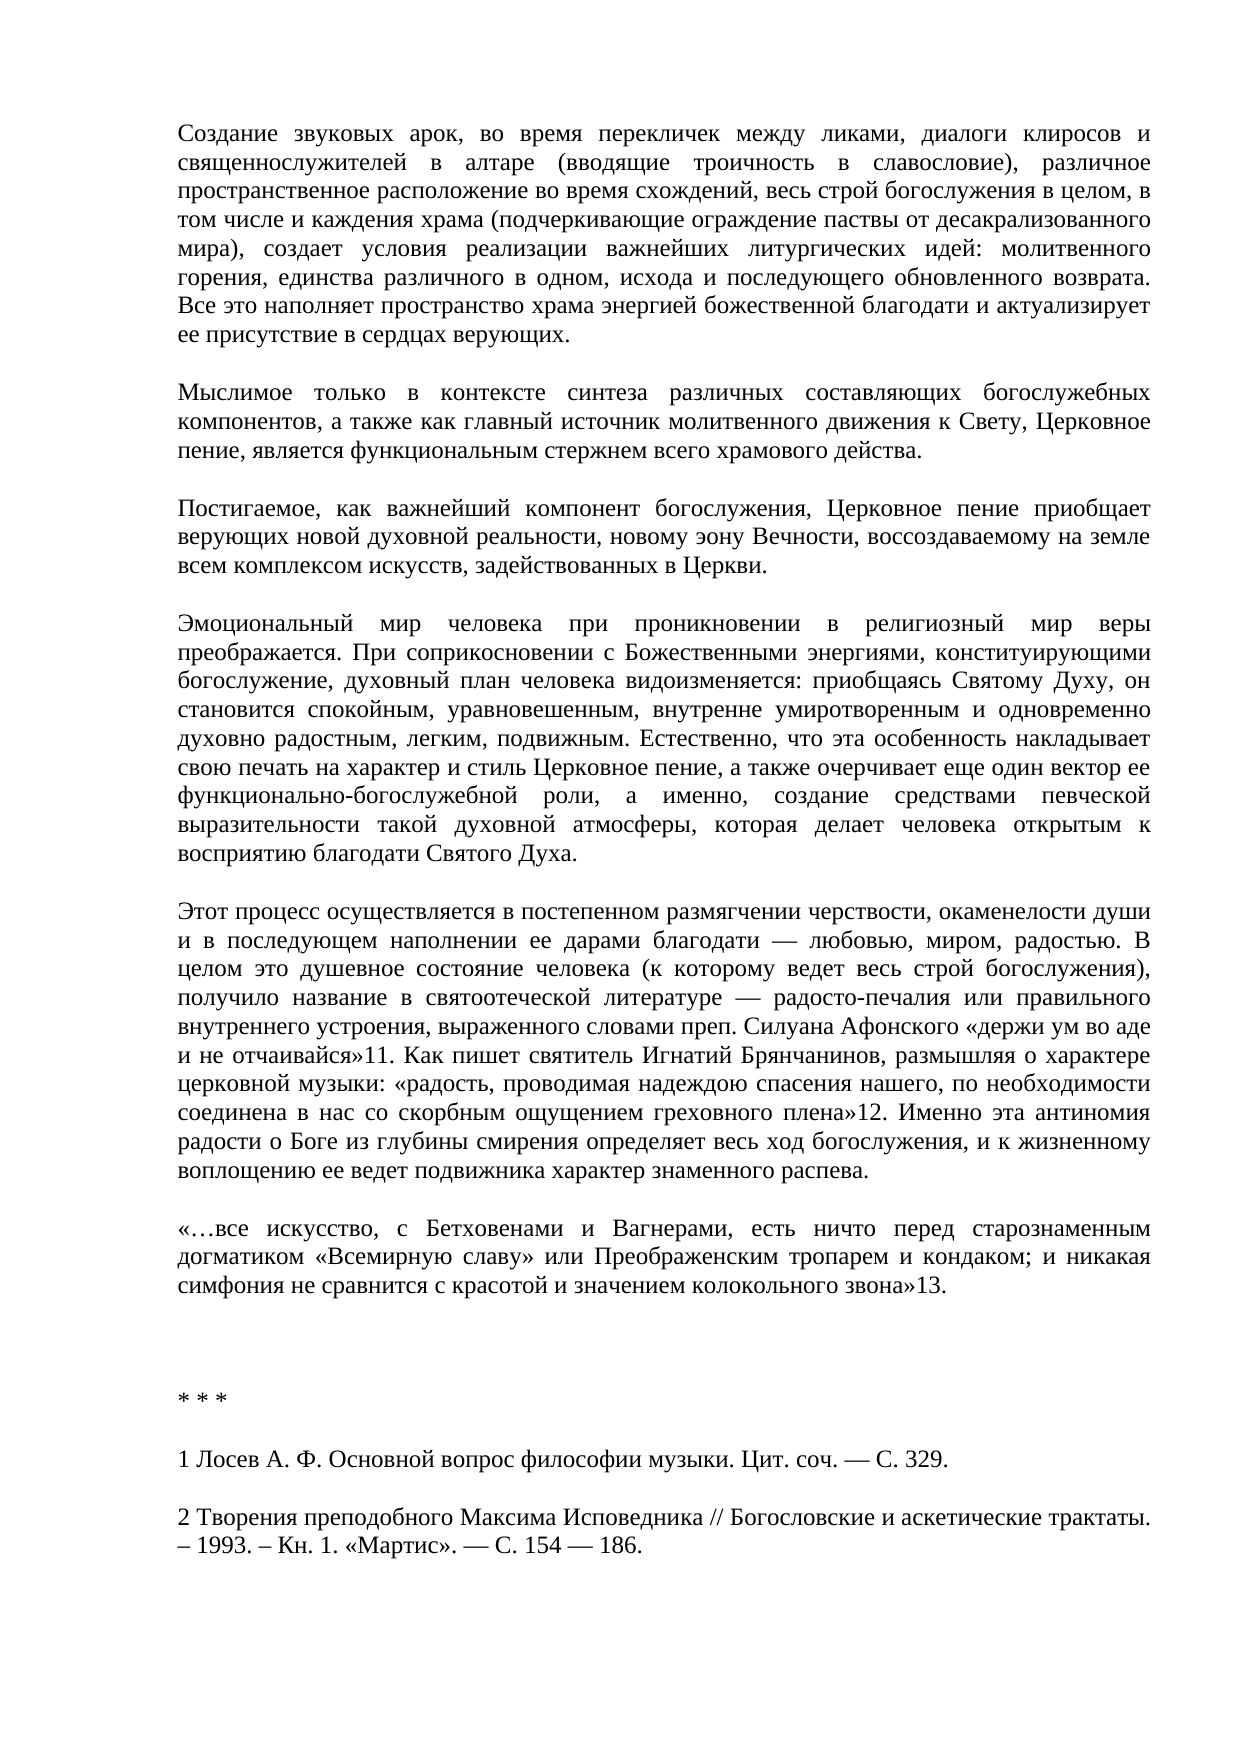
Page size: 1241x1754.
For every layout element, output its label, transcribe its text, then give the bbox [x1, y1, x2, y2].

text Постигаемое, как важнейший компонент богослужения, Церковное пение приобщает верующих новой духовной реальности, новому эону Вечности, воссоздаваемому на земле всем комплексом искусств, задействованных в Церкви. [177, 493, 1152, 579]
text Этот процесс осуществляется в постепенном размягчении черствости, окаменелости души и в последующем наполнении ее дарами благодати — любовью, миром, радостью. В целом это душевное состояние человека (к которому ведет весь строй богослужения), получило название в святоотеческой литературе — радосто-печалия или правильного внутреннего устроения, выраженного словами преп. Силуана Афонского «держи ум во аде и не отчаивайся»11. Как пишет святитель Игнатий Брянчанинов, размышляя о характере церковной музыки: «радость, проводимая надеждою спасения нашего, по необходимости соединена в нас со скорбным ощущением греховного плена»12. Именно эта антиномия радости о Боге из глубины смирения определяет весь ход богослужения, и к жизненному воплощению ее ведет подвижника характер знаменного распева. [177, 896, 1152, 1183]
text Эмоциональный мир человека при проникновении в религиозный мир веры преображается. При соприкосновении с Божественными энергиями, конституирующими богослужение, духовный план человека видоизменяется: приобщаясь Святому Духу, он становится спокойным, уравновешенным, внутренне умиротворенным и одновременно духовно радостным, легким, подвижным. Естественно, что эта особенность накладывает свою печать на характер и стиль Церковное пение, а также очерчивает еще один вектор ее функционально-богослужебной роли, а именно, создание средствами певческой выразительности такой духовной атмосферы, которая делает человека открытым к восприятию благодати Святого Духа. [177, 608, 1152, 867]
text 2 Творения преподобного Максима Исповедника // Богословские и аскетические трактаты. – 1993. – Кн. 1. «Мартис». — С. 154 — 186. [177, 1502, 1152, 1559]
text 1 Лосев А. Ф. Основной вопрос философии музыки. Цит. соч. — С. 329. [177, 1444, 1152, 1473]
text Создание звуковых арок, во время перекличек между ликами, диалоги клиросов и священнослужителей в алтаре (вводящие троичность в славословие), различное пространственное расположение во время схождений, весь строй богослужения в целом, в том числе и каждения храма (подчеркивающие ограждение паствы от десакрализованного мира), создает условия реализации важнейших литургических идей: молитвенного горения, единства различного в одном, исхода и последующего обновленного возврата. Все это наполняет пространство храма энергией божественной благодати и актуализирует ее присутствие в сердцах верующих. [177, 118, 1152, 348]
text * * * [177, 1386, 1152, 1415]
text Мыслимое только в контексте синтеза различных составляющих богослужебных компонентов, а также как главный источник молитвенного движения к Свету, Церковное пение, является функциональным стержнем всего храмового действа. [177, 377, 1152, 463]
text «…все искусство, с Бетховенами и Вагнерами, есть ничто перед старознаменным догматиком «Всемирную славу» или Преображенским тропарем и кондаком; и никакая симфония не сравнится с красотой и значением колокольного звона»13. [177, 1213, 1152, 1299]
